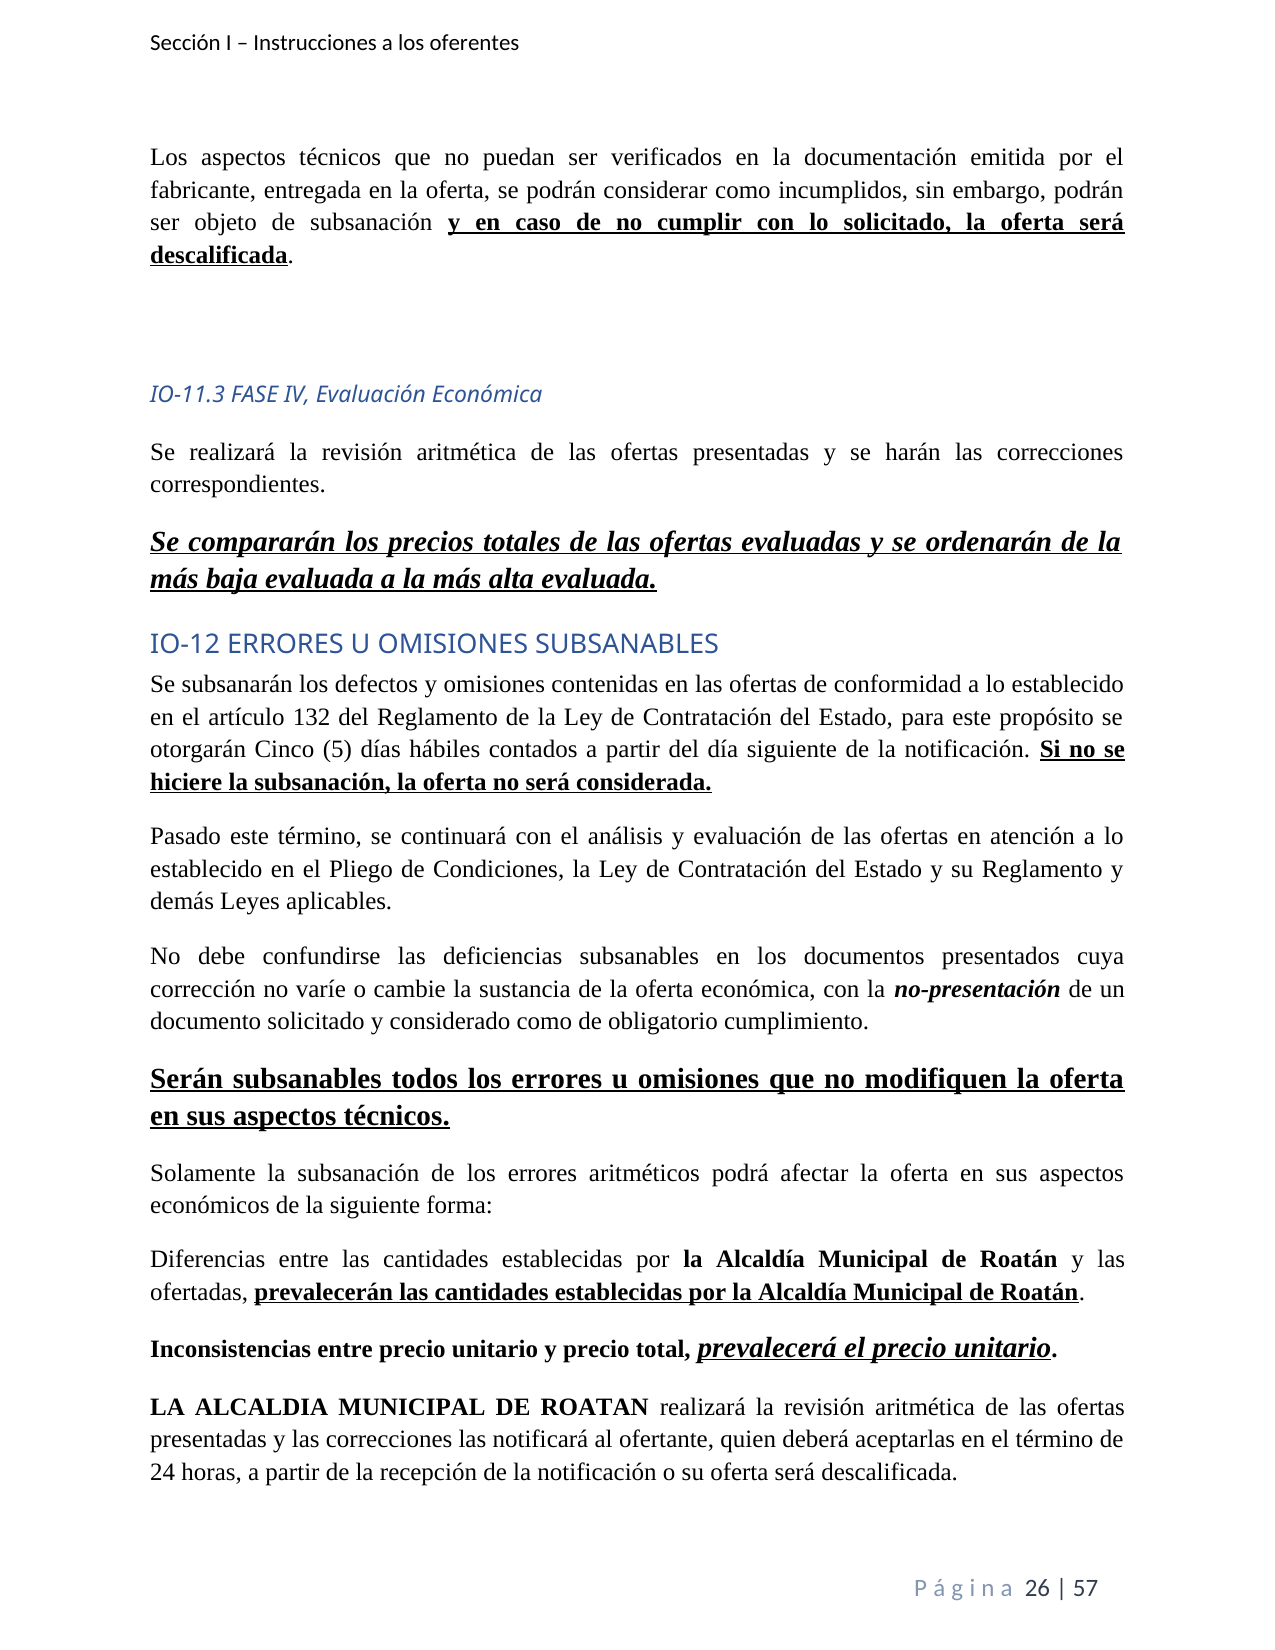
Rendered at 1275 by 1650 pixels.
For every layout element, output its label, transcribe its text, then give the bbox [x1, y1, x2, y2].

text Solamente la subsanación de los errores aritméticos podrá afectar la oferta en sus aspectos económicos de la siguiente forma: [150, 1158, 1125, 1218]
text Se realizará la revisión aritmética de las ofertas presentadas y se harán las correcciones correspondientes. [150, 437, 1125, 498]
text Se compararán los precios totales de las ofertas evaluadas y se ordenarán de la más baja evaluada a la más alta evaluada. [150, 524, 1125, 595]
text LA ALCALDIA MUNICIPAL DE ROATAN realizará la revisión aritmética de las ofertas presentadas y las correcciones las notificará al ofertante, quien deberá aceptarlas en el término de 24 horas, a partir de la recepción de la notificación o su oferta será descalificada. [150, 1392, 1125, 1485]
text Diferencias entre las cantidades establecidas por la Alcaldía Municipal de Roatán y las ofertadas, prevalecerán las cantidades establecidas por la Alcaldía Municipal de Roatán. [150, 1244, 1125, 1305]
text Serán subsanables todos los errores u omisiones que no modifiquen la oferta en sus aspectos técnicos. [150, 1061, 1125, 1090]
text No debe confundirse las deficiencias subsanables en los documentos presentados cuya corrección no varíe o cambie la sustancia de la oferta económica, con la no-presentación de un documento solicitado y considerado como de obligatorio cumplimiento. [150, 941, 1125, 1035]
subtitle IO-12 ERRORES U OMISIONES SUBSANABLES [150, 624, 1125, 661]
subtitle IO-11.3 FASE IV, Evaluación Económica [150, 378, 1125, 409]
text Pasado este término, se continuará con el análisis y evaluación de las ofertas en atención a lo establecido en el Pliego de Condiciones, la Ley de Contratación del Estado y su Reglamento y demás Leyes aplicables. [150, 821, 1125, 915]
text Serán subsanables todos los errores u omisiones que no modifiquen la oferta en sus aspectos técnicos. [150, 1092, 1125, 1131]
text Se subsanarán los defectos y omisiones contenidas en las ofertas de conformidad a lo establecido en el artículo 132 del Reglamento de la Ley de Contratación del Estado, para este propósito se otorgarán Cinco (5) días hábiles contados a partir del día siguiente de la notificación. Si no se hiciere la subsanación, la oferta no será considerada. [150, 669, 1125, 795]
text Los aspectos técnicos que no puedan ser verificados en la documentación emitida por el fabricante, entregada en la oferta, se podrán considerar como incumplidos, sin embargo, podrán ser objeto de subsanación y en caso de no cumplir con lo solicitado, la oferta será descalificada. [150, 142, 1125, 268]
text Inconsistencias entre precio unitario y precio total, prevalecerá el precio unitario. [150, 1330, 1125, 1363]
